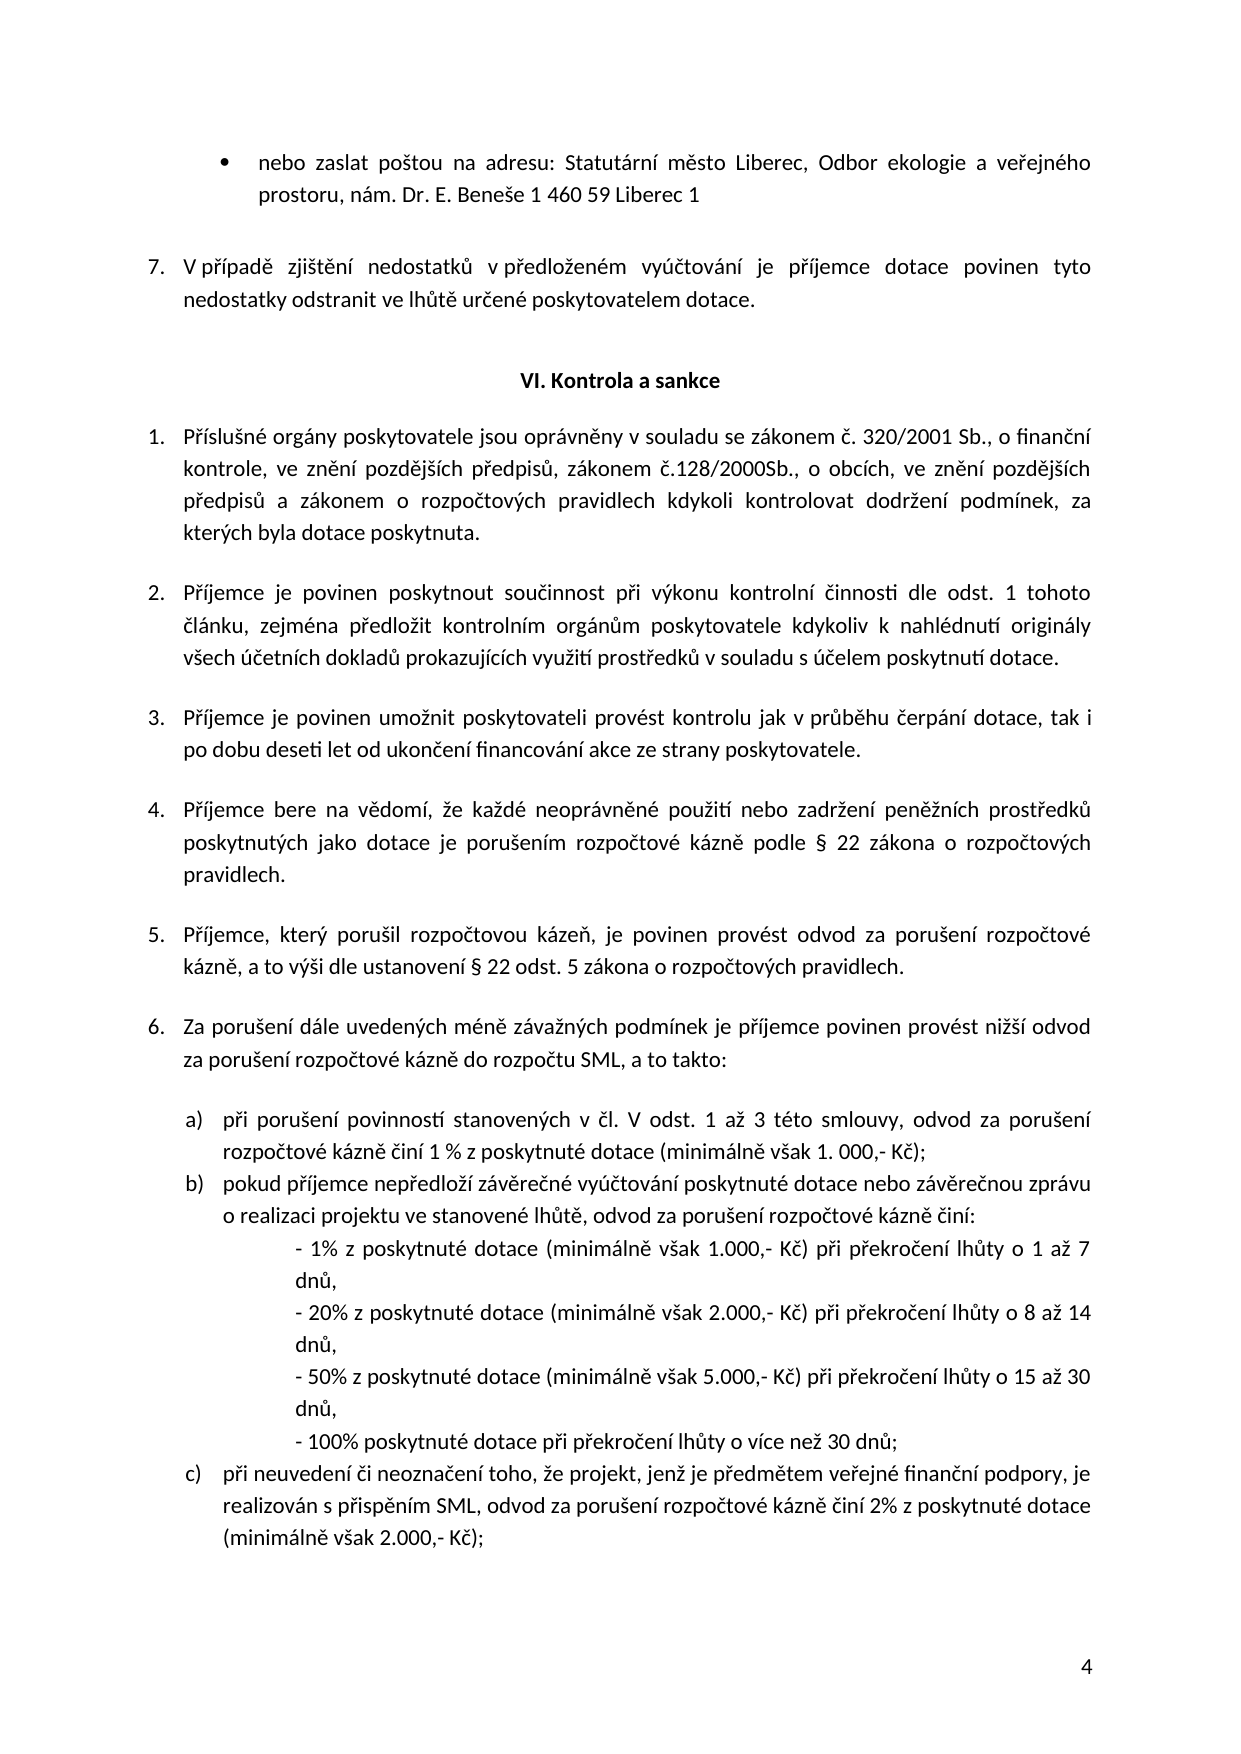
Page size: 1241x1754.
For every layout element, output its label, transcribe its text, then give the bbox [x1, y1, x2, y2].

list Příjemce je povinen umožnit poskytovateli provést kontrolu jak v průběhu čerpání dotace, tak i po dobu deseti let od ukončení financování akce ze strany poskytovatele. [148, 703, 1093, 763]
list Příjemce, který porušil rozpočtovou kázeň, je povinen provést odvod za porušení rozpočtové kázně, a to výši dle ustanovení § 22 odst. 5 zákona o rozpočtových pravidlech. [148, 920, 1093, 980]
list Příjemce bere na vědomí, že každé neoprávněné použití nebo zadržení peněžních prostředků poskytnutých jako dotace je porušením rozpočtové kázně podle § 22 zákona o rozpočtových pravidlech. [148, 796, 1093, 888]
list nebo zaslat poštou na adresu: Statutární město Liberec, Odbor ekologie a veřejného prostoru, nám. Dr. E. Beneše 1 460 59 Liberec 1 [221, 148, 1093, 208]
list pokud příjemce nepředloží závěrečné vyúčtování poskytnuté dotace nebo závěrečnou zprávu o realizaci projektu ve stanovené lhůtě, odvod za porušení rozpočtové kázně činí: [185, 1169, 1093, 1229]
list při neuvedení či neoznačení toho, že projekt, jenž je předmětem veřejné finanční podpory, je realizován s přispěním SML, odvod za porušení rozpočtové kázně činí 2% z poskytnuté dotace (minimálně však 2.000,- Kč); [185, 1459, 1093, 1551]
list Za porušení dále uvedených méně závažných podmínek je příjemce povinen provést nižší odvod za porušení rozpočtové kázně do rozpočtu SML, a to takto: [148, 1012, 1093, 1073]
list Příjemce je povinen poskytnout součinnost při výkonu kontrolní činnosti dle odst. 1 tohoto článku, zejména předložit kontrolním orgánům poskytovatele kdykoliv k nahlédnutí originály všech účetních dokladů prokazujících využití prostředků v souladu s účelem poskytnutí dotace. [148, 578, 1093, 671]
list při porušení povinností stanovených v čl. V odst. 1 až 3 této smlouvy, odvod za porušení rozpočtové kázně činí 1 % z poskytnuté dotace (minimálně však 1. 000,- Kč); [185, 1105, 1093, 1165]
text - 100% poskytnuté dotace při překročení lhůty o více než 30 dnů; [295, 1427, 1093, 1455]
list Příslušné orgány poskytovatele jsou oprávněny v souladu se zákonem č. 320/2001 Sb., o finanční kontrole, ve znění pozdějších předpisů, zákonem č.128/2000Sb., o obcích, ve znění pozdějších předpisů a zákonem o rozpočtových pravidlech kdykoli kontrolovat dodržení podmínek, za kterých byla dotace poskytnuta. [148, 422, 1093, 546]
list V případě zjištění nedostatků v předloženém vyúčtování je příjemce dotace povinen tyto nedostatky odstranit ve lhůtě určené poskytovatelem dotace. [148, 252, 1093, 313]
text - 20% z poskytnuté dotace (minimálně však 2.000,- Kč) při překročení lhůty o 8 až 14 dnů, [295, 1298, 1093, 1358]
text - 1% z poskytnuté dotace (minimálně však 1.000,- Kč) při překročení lhůty o 1 až 7 dnů, [295, 1234, 1093, 1294]
text - 50% z poskytnuté dotace (minimálně však 5.000,- Kč) při překročení lhůty o 15 až 30 dnů, [295, 1362, 1093, 1423]
text VI. Kontrola a sankce [148, 366, 1093, 394]
